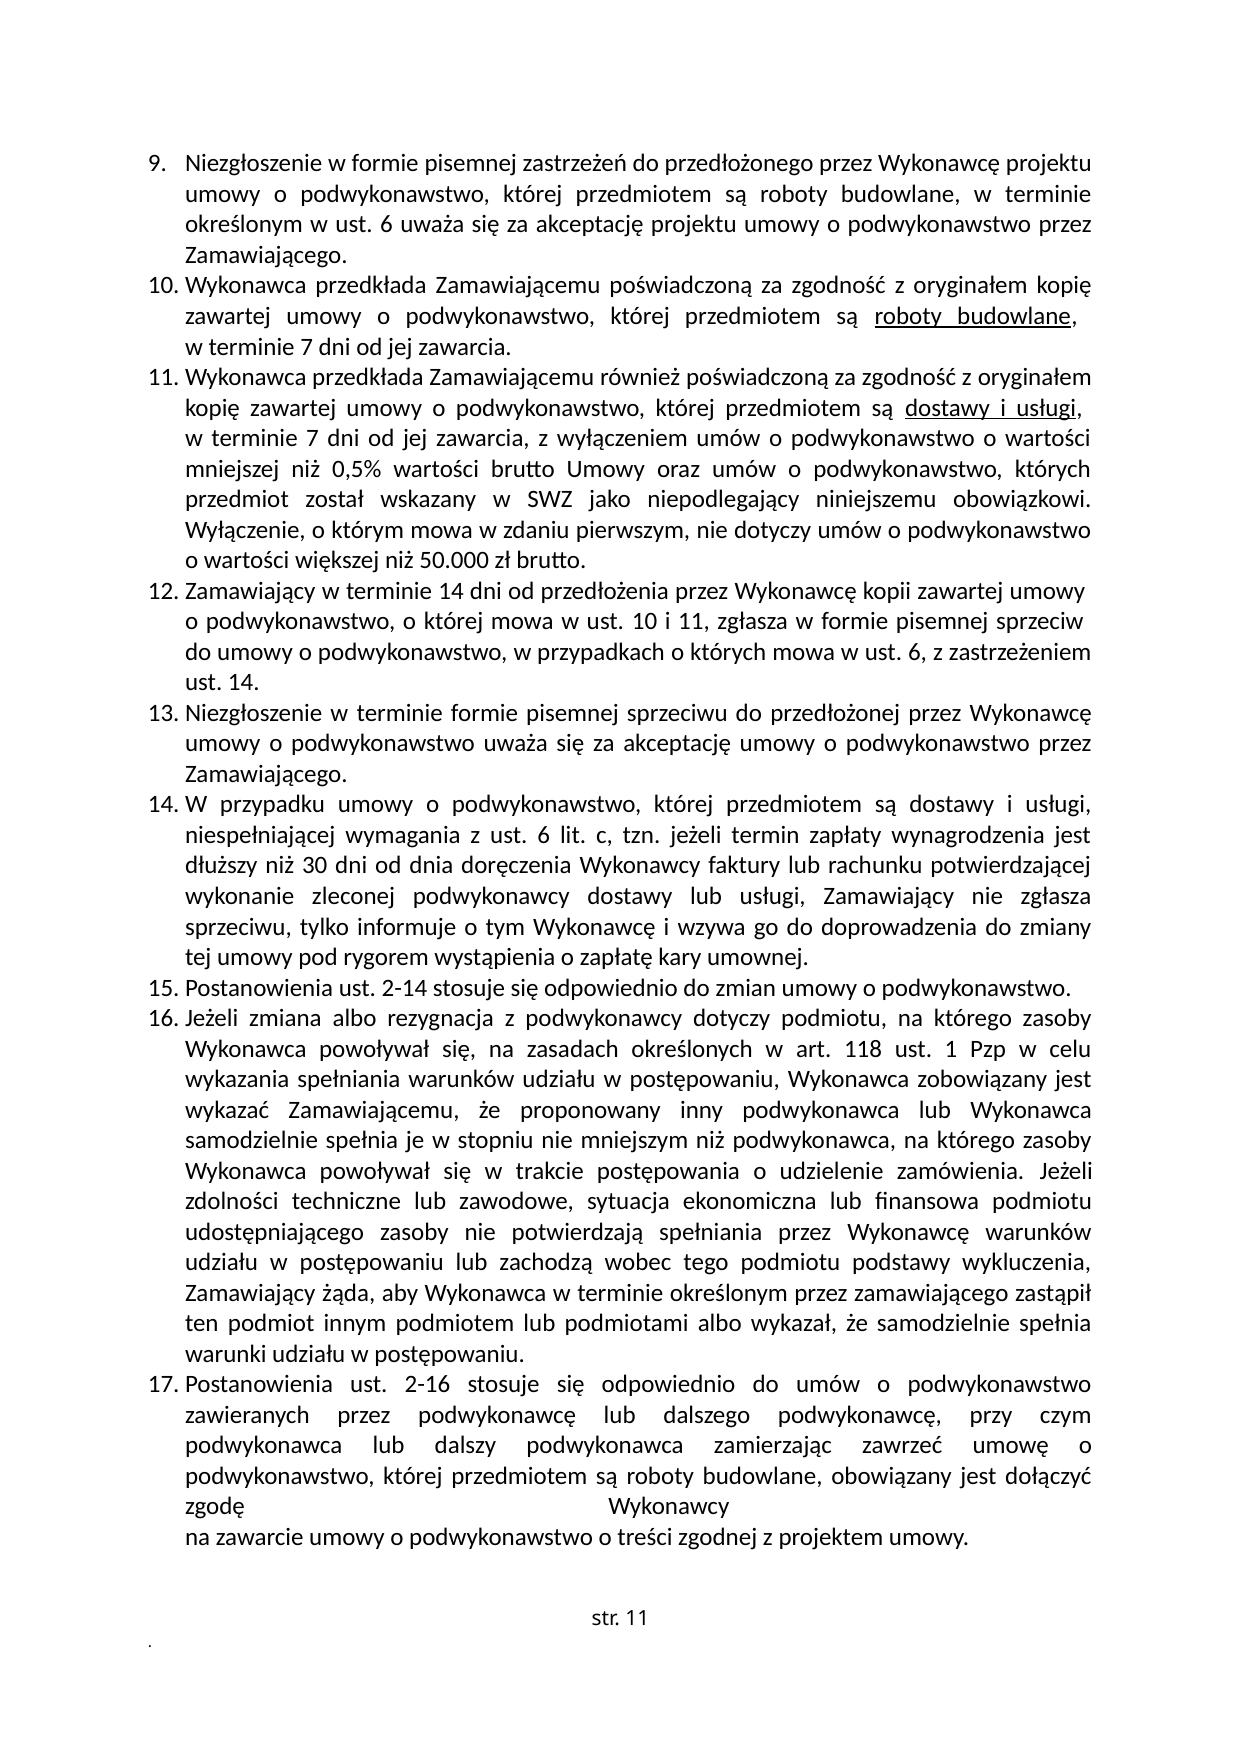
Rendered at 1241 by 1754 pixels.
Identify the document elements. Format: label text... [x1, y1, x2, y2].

list Niezgłoszenie w terminie formie pisemnej sprzeciwu do przedłożonej przez Wykonawcę umowy o podwykonawstwo uważa się za akceptację umowy o podwykonawstwo przez Zamawiającego. [148, 697, 1093, 788]
list Jeżeli zmiana albo rezygnacja z podwykonawcy dotyczy podmiotu, na którego zasoby Wykonawca powoływał się, na zasadach określonych w art. 118 ust. 1 Pzp w celu wykazania spełniania warunków udziału w postępowaniu, Wykonawca zobowiązany jest wykazać Zamawiającemu, że proponowany inny podwykonawca lub Wykonawca samodzielnie spełnia je w stopniu nie mniejszym niż podwykonawca, na którego zasoby Wykonawca powoływał się w trakcie postępowania o udzielenie zamówienia. Jeżeli zdolności techniczne lub zawodowe, sytuacja ekonomiczna lub finansowa podmiotu udostępniającego zasoby nie potwierdzają spełniania przez Wykonawcę warunków udziału w postępowaniu lub zachodzą wobec tego podmiotu podstawy wykluczenia, Zamawiający żąda, aby Wykonawca w terminie określonym przez zamawiającego zastąpił ten podmiot innym podmiotem lub podmiotami albo wykazał, że samodzielnie spełnia warunki udziału w postępowaniu. [148, 1002, 1093, 1368]
list Wykonawca przedkłada Zamawiającemu również poświadczoną za zgodność z oryginałem kopię zawartej umowy o podwykonawstwo, której przedmiotem są dostawy i usługi, w terminie 7 dni od jej zawarcia, z wyłączeniem umów o podwykonawstwo o wartości mniejszej niż 0,5% wartości brutto Umowy oraz umów o podwykonawstwo, których przedmiot został wskazany w SWZ jako niepodlegający niniejszemu obowiązkowi. Wyłączenie, o którym mowa w zdaniu pierwszym, nie dotyczy umów o podwykonawstwo o wartości większej niż 50.000 zł brutto. [148, 361, 1093, 575]
list Niezgłoszenie w formie pisemnej zastrzeżeń do przedłożonego przez Wykonawcę projektu umowy o podwykonawstwo, której przedmiotem są roboty budowlane, w terminie określonym w ust. 6 uważa się za akceptację projektu umowy o podwykonawstwo przez Zamawiającego. [148, 148, 1093, 270]
list Postanowienia ust. 2-16 stosuje się odpowiednio do umów o podwykonawstwo zawieranych przez podwykonawcę lub dalszego podwykonawcę, przy czym podwykonawca lub dalszy podwykonawca zamierzając zawrzeć umowę o podwykonawstwo, której przedmiotem są roboty budowlane, obowiązany jest dołączyć zgodę Wykonawcy na zawarcie umowy o podwykonawstwo o treści zgodnej z projektem umowy. [148, 1368, 1093, 1552]
list Zamawiający w terminie 14 dni od przedłożenia przez Wykonawcę kopii zawartej umowy o podwykonawstwo, o której mowa w ust. 10 i 11, zgłasza w formie pisemnej sprzeciw do umowy o podwykonawstwo, w przypadkach o których mowa w ust. 6, z zastrzeżeniem ust. 14. [148, 575, 1093, 697]
list W przypadku umowy o podwykonawstwo, której przedmiotem są dostawy i usługi, niespełniającej wymagania z ust. 6 lit. c, tzn. jeżeli termin zapłaty wynagrodzenia jest dłuższy niż 30 dni od dnia doręczenia Wykonawcy faktury lub rachunku potwierdzającej wykonanie zleconej podwykonawcy dostawy lub usługi, Zamawiający nie zgłasza sprzeciwu, tylko informuje o tym Wykonawcę i wzywa go do doprowadzenia do zmiany tej umowy pod rygorem wystąpienia o zapłatę kary umownej. [148, 788, 1093, 972]
list Wykonawca przedkłada Zamawiającemu poświadczoną za zgodność z oryginałem kopię zawartej umowy o podwykonawstwo, której przedmiotem są roboty budowlane, w terminie 7 dni od jej zawarcia. [148, 270, 1093, 361]
list Postanowienia ust. 2-14 stosuje się odpowiednio do zmian umowy o podwykonawstwo. [148, 972, 1093, 1002]
